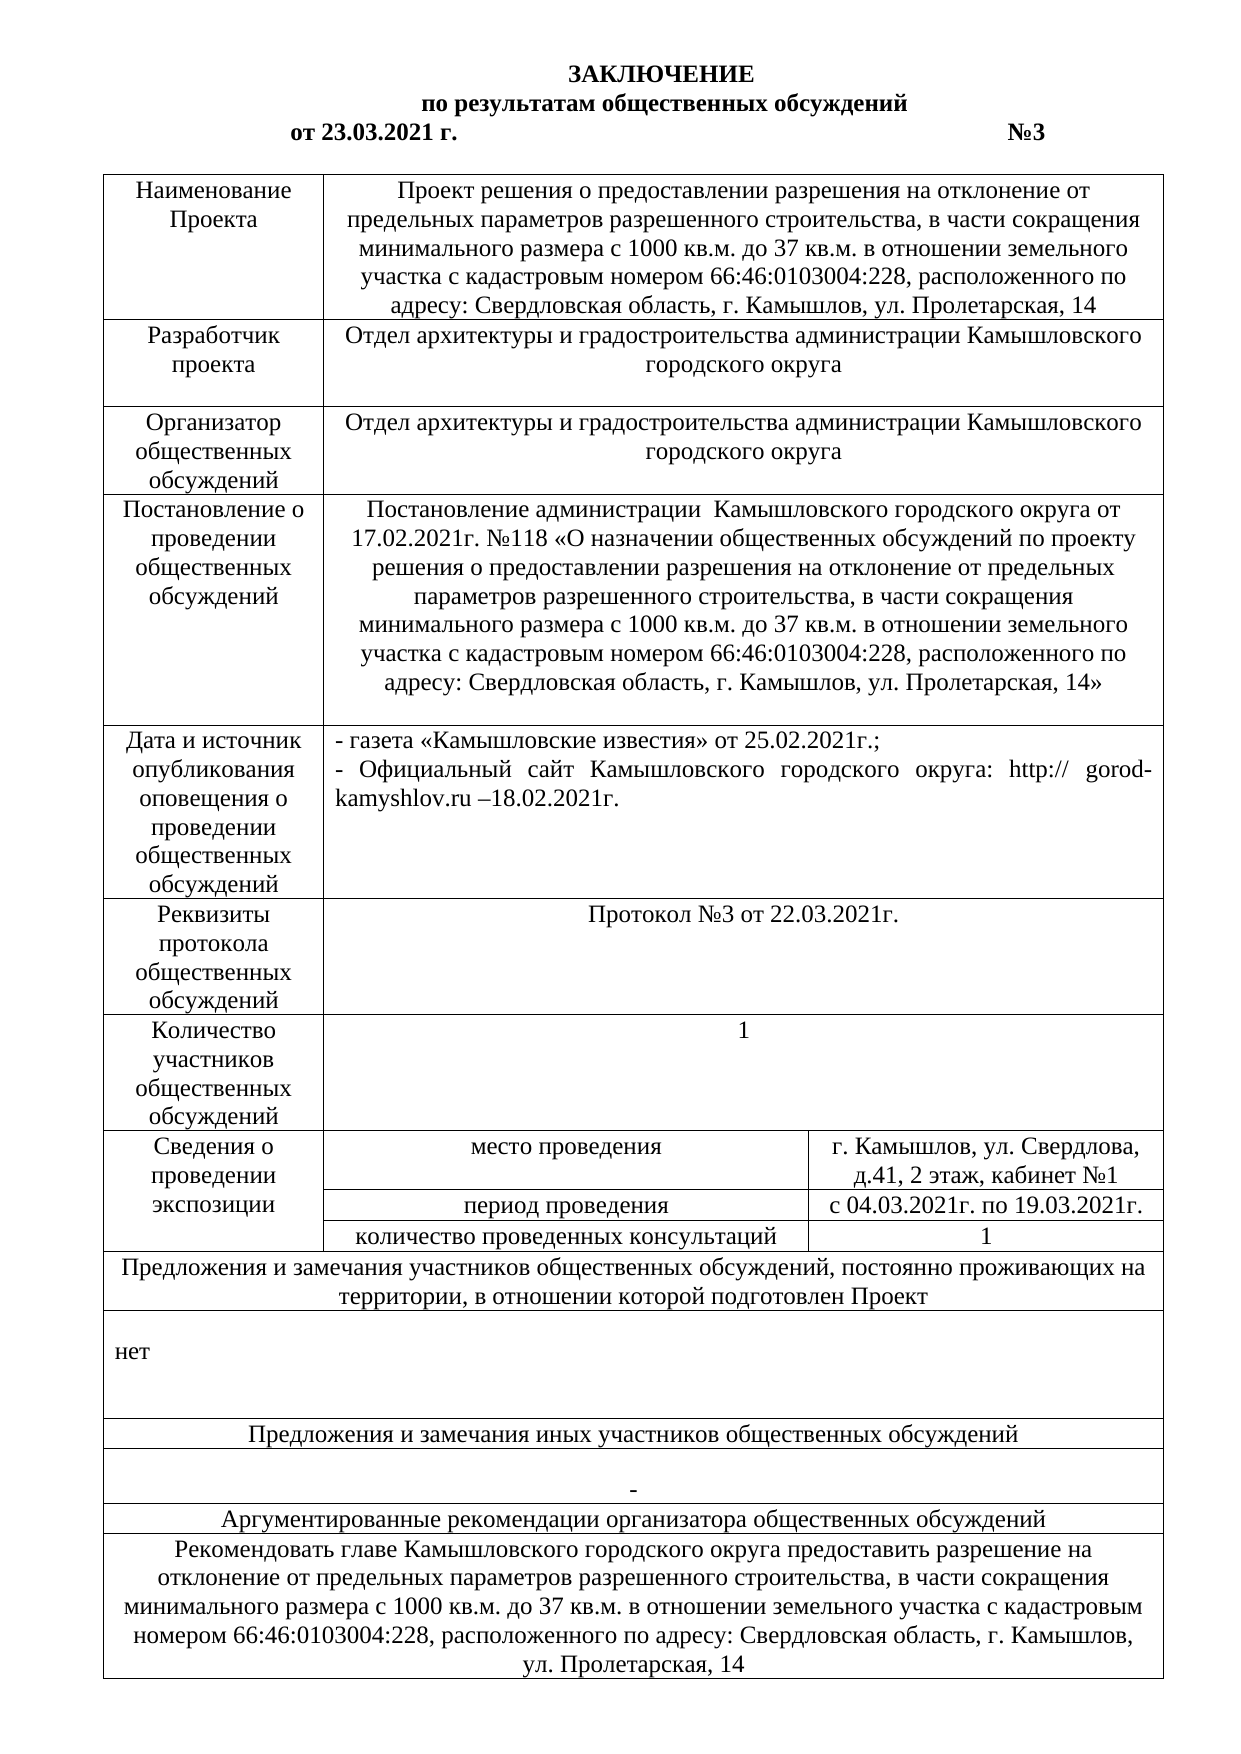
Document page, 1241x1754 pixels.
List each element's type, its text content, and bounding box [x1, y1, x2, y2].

table_cell Отдел архитектуры и градостроительства администрации Камышловского городского округа [324, 320, 1163, 406]
table_cell Сведения о проведении экспозиции [104, 1131, 323, 1251]
table_cell Рекомендовать главе Камышловского городского округа предоставить разрешение на отклонение от предельных параметров разрешенного строительства, в части сокращения минимального размера с 1000 кв.м. до 37 кв.м. в отношении земельного участка с кадастровым номером 66:46:0103004:228, расположенного по адресу: Свердловская область, г. Камышлов, ул. Пролетарская, 14 [104, 1534, 1163, 1677]
table_cell Аргументированные рекомендации организатора общественных обсуждений [104, 1504, 1163, 1533]
table_cell 1 [809, 1221, 1163, 1251]
table_cell - газета «Камышловские известия» от 25.02.2021г.; - Официальный сайт Камышловского городского округа: http:// gorod-kamyshlov.ru –18.02.2021г. [324, 726, 1163, 898]
table_cell Количество участников общественных обсуждений [104, 1015, 323, 1130]
text от 23.03.2021 г. №3 [177, 117, 1152, 145]
table_header Проект решения о предоставлении разрешения на отклонение от предельных параметров разрешенного строительства, в части сокращения минимального размера с 1000 кв.м. до 37 кв.м. в отношении земельного участка с кадастровым номером 66:46:0103004:228, расположенного по адресу: Свердловская область, г. Камышлов, ул. Пролетарская, 14 [324, 175, 1163, 319]
table_cell - [104, 1449, 1163, 1503]
table_cell г. Камышлов, ул. Свердлова, д.41, 2 этаж, кабинет №1 [809, 1131, 1163, 1189]
table_cell Организатор общественных обсуждений [104, 407, 323, 493]
table_cell Протокол №3 от 22.03.2021г. [324, 899, 1163, 1014]
table_cell Постановление администрации Камышловского городского округа от 17.02.2021г. №118 «О назначении общественных обсуждений по проекту решения о предоставлении разрешения на отклонение от предельных параметров разрешенного строительства, в части сокращения минимального размера с 1000 кв.м. до 37 кв.м. в отношении земельного участка с кадастровым номером 66:46:0103004:228, расположенного по адресу: Свердловская область, г. Камышлов, ул. Пролетарская, 14» [324, 495, 1163, 724]
table_cell Разработчик проекта [104, 320, 323, 406]
table_cell Предложения и замечания иных участников общественных обсуждений [104, 1419, 1163, 1448]
text ЗАКЛЮЧЕНИЕ по результатам общественных обсуждений [177, 59, 1152, 117]
table_cell нет [104, 1311, 1163, 1418]
table_header Наименование Проекта [104, 175, 323, 319]
table_cell Отдел архитектуры и градостроительства администрации Камышловского городского округа [324, 407, 1163, 493]
table_cell место проведения [324, 1131, 808, 1189]
table_cell количество проведенных консультаций [324, 1221, 808, 1251]
table_cell Постановление о проведении общественных обсуждений [104, 495, 323, 724]
table_cell Реквизиты протокола общественных обсуждений [104, 899, 323, 1014]
table_cell Предложения и замечания участников общественных обсуждений, постоянно проживающих на территории, в отношении которой подготовлен Проект [104, 1252, 1163, 1310]
table_cell с 04.03.2021г. по 19.03.2021г. [809, 1190, 1163, 1220]
table_cell 1 [324, 1015, 1163, 1130]
table_cell период проведения [324, 1190, 808, 1220]
table_cell Дата и источник опубликования оповещения о проведении общественных обсуждений [104, 726, 323, 898]
